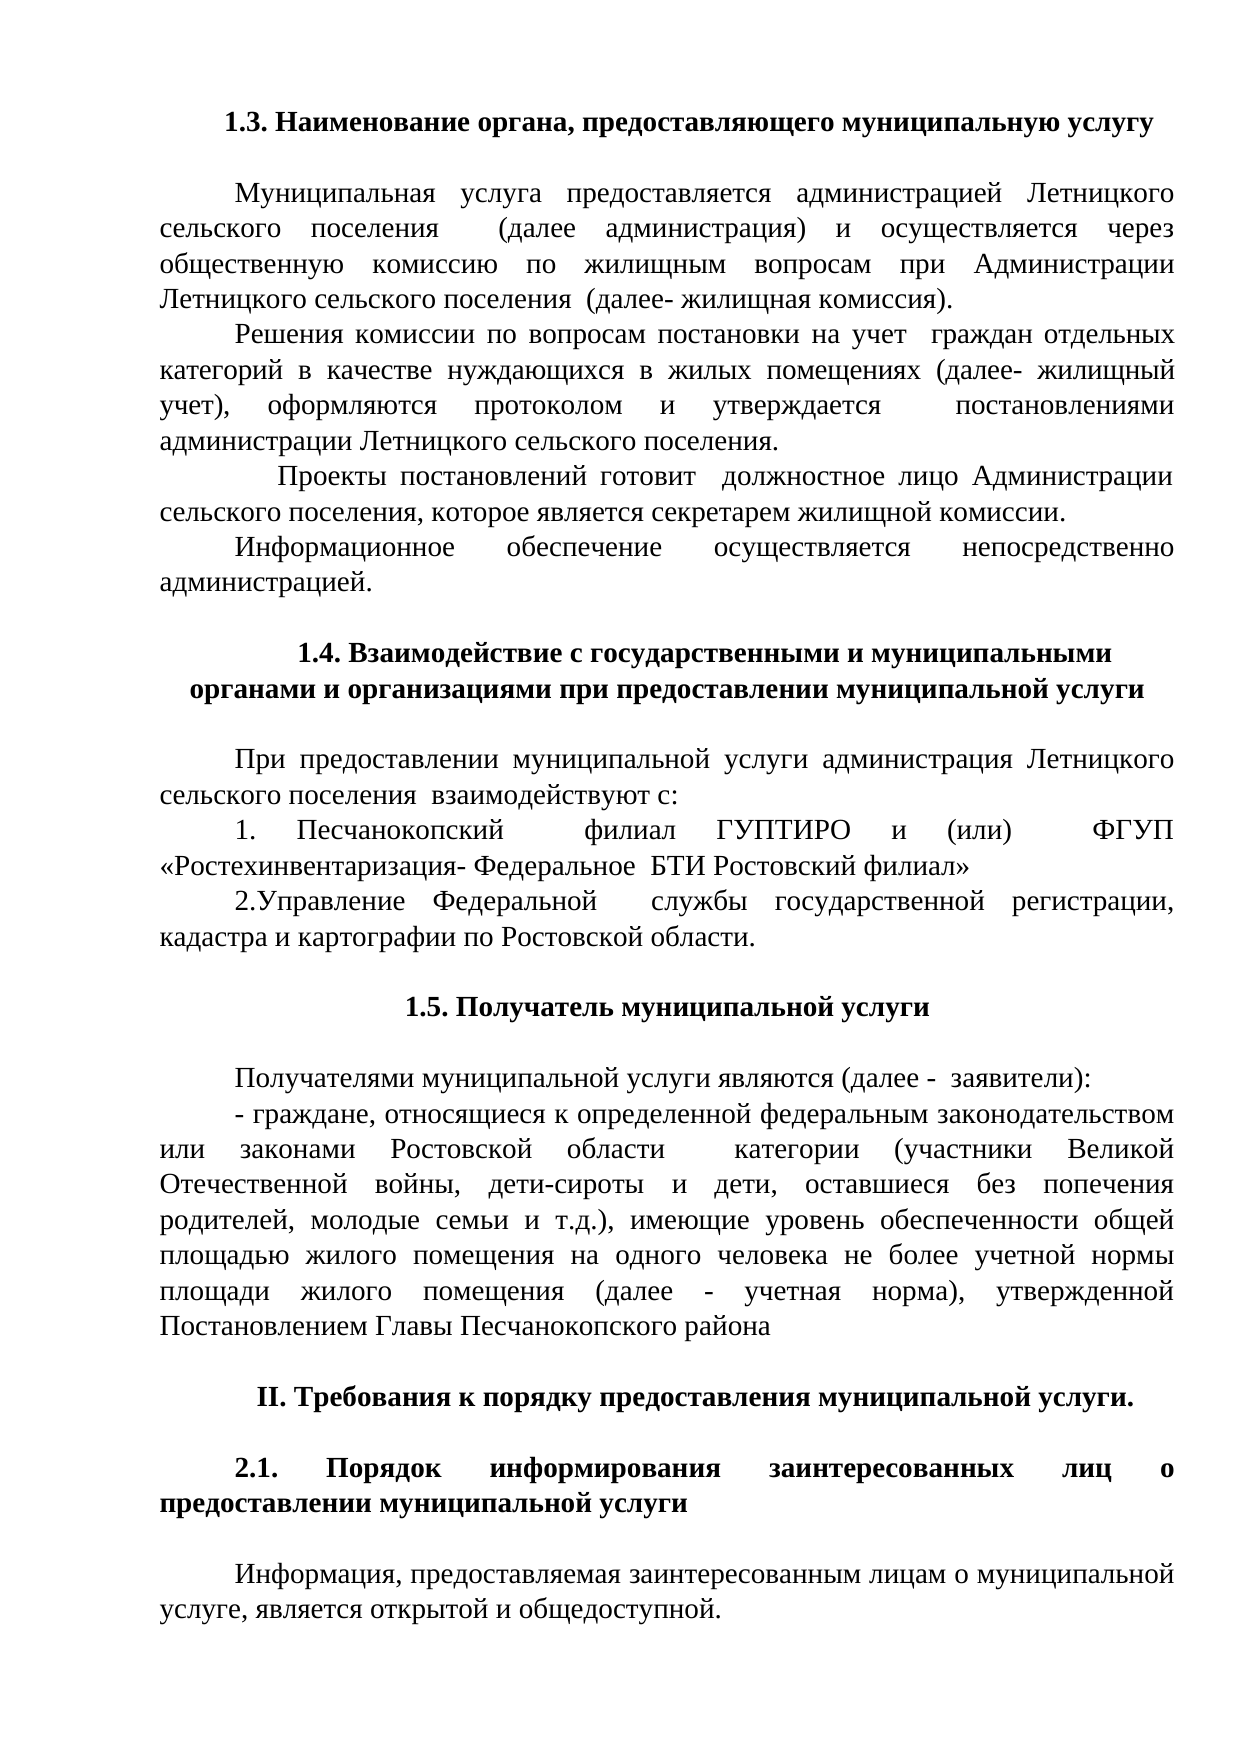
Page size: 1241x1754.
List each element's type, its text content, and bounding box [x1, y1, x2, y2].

text II. Требования к порядку предоставления муниципальной услуги. [159, 1378, 1175, 1413]
text 1.5. Получатель муниципальной услуги [159, 988, 1175, 1024]
text Муниципальная услуга предоставляется администрацией Летницкого сельского поселения (далее администрация) и осуществляется через общественную комиссию по жилищным вопросам при Администрации Летницкого сельского поселения (далее- жилищная комиссия). [159, 174, 1175, 316]
text Информационное обеспечение осуществляется непосредственно администрацией. [159, 528, 1175, 599]
text 2.Управление Федеральной службы государственной регистрации, кадастра и картографии по Ростовской области. [159, 882, 1175, 953]
text Получателями муниципальной услуги являются (далее - заявители): [159, 1059, 1175, 1095]
text Информация, предоставляемая заинтересованным лицам о муниципальной услуге, является открытой и общедоступной. [159, 1555, 1175, 1626]
text 2.1. Порядок информирования заинтересованных лиц о предоставлении муниципальной услуги [159, 1449, 1175, 1520]
text 1.4. Взаимодействие с государственными и муниципальными органами и организациями при предоставлении муниципальной услуги [159, 634, 1175, 705]
text Решения комиссии по вопросам постановки на учет граждан отдельных категорий в качестве нуждающихся в жилых помещениях (далее- жилищный учет), оформляются протоколом и утверждается постановлениями администрации Летницкого сельского поселения. [159, 316, 1175, 457]
text 1.3. Наименование органа, предоставляющего муниципальную услугу [159, 103, 1175, 138]
text Проекты постановлений готовит должностное лицо Администрации сельского поселения, которое является секретарем жилищной комиссии. [159, 457, 1175, 528]
text При предоставлении муниципальной услуги администрация Летницкого сельского поселения взаимодействуют с: [159, 741, 1175, 811]
text - граждане, относящиеся к определенной федеральным законодательством или законами Ростовской области категории (участники Великой Отечественной войны, дети-сироты и дети, оставшиеся без попечения родителей, молодые семьи и т.д.), имеющие уровень обеспеченности общей площадью жилого помещения на одного человека не более учетной нормы площади жилого помещения (далее - учетная норма), утвержденной Постановлением Главы Песчанокопского района [159, 1095, 1175, 1343]
text 1. Песчанокопский филиал ГУПТИРО и (или) ФГУП «Ростехинвентаризация- Федеральное БТИ Ростовский филиал» [159, 811, 1175, 882]
